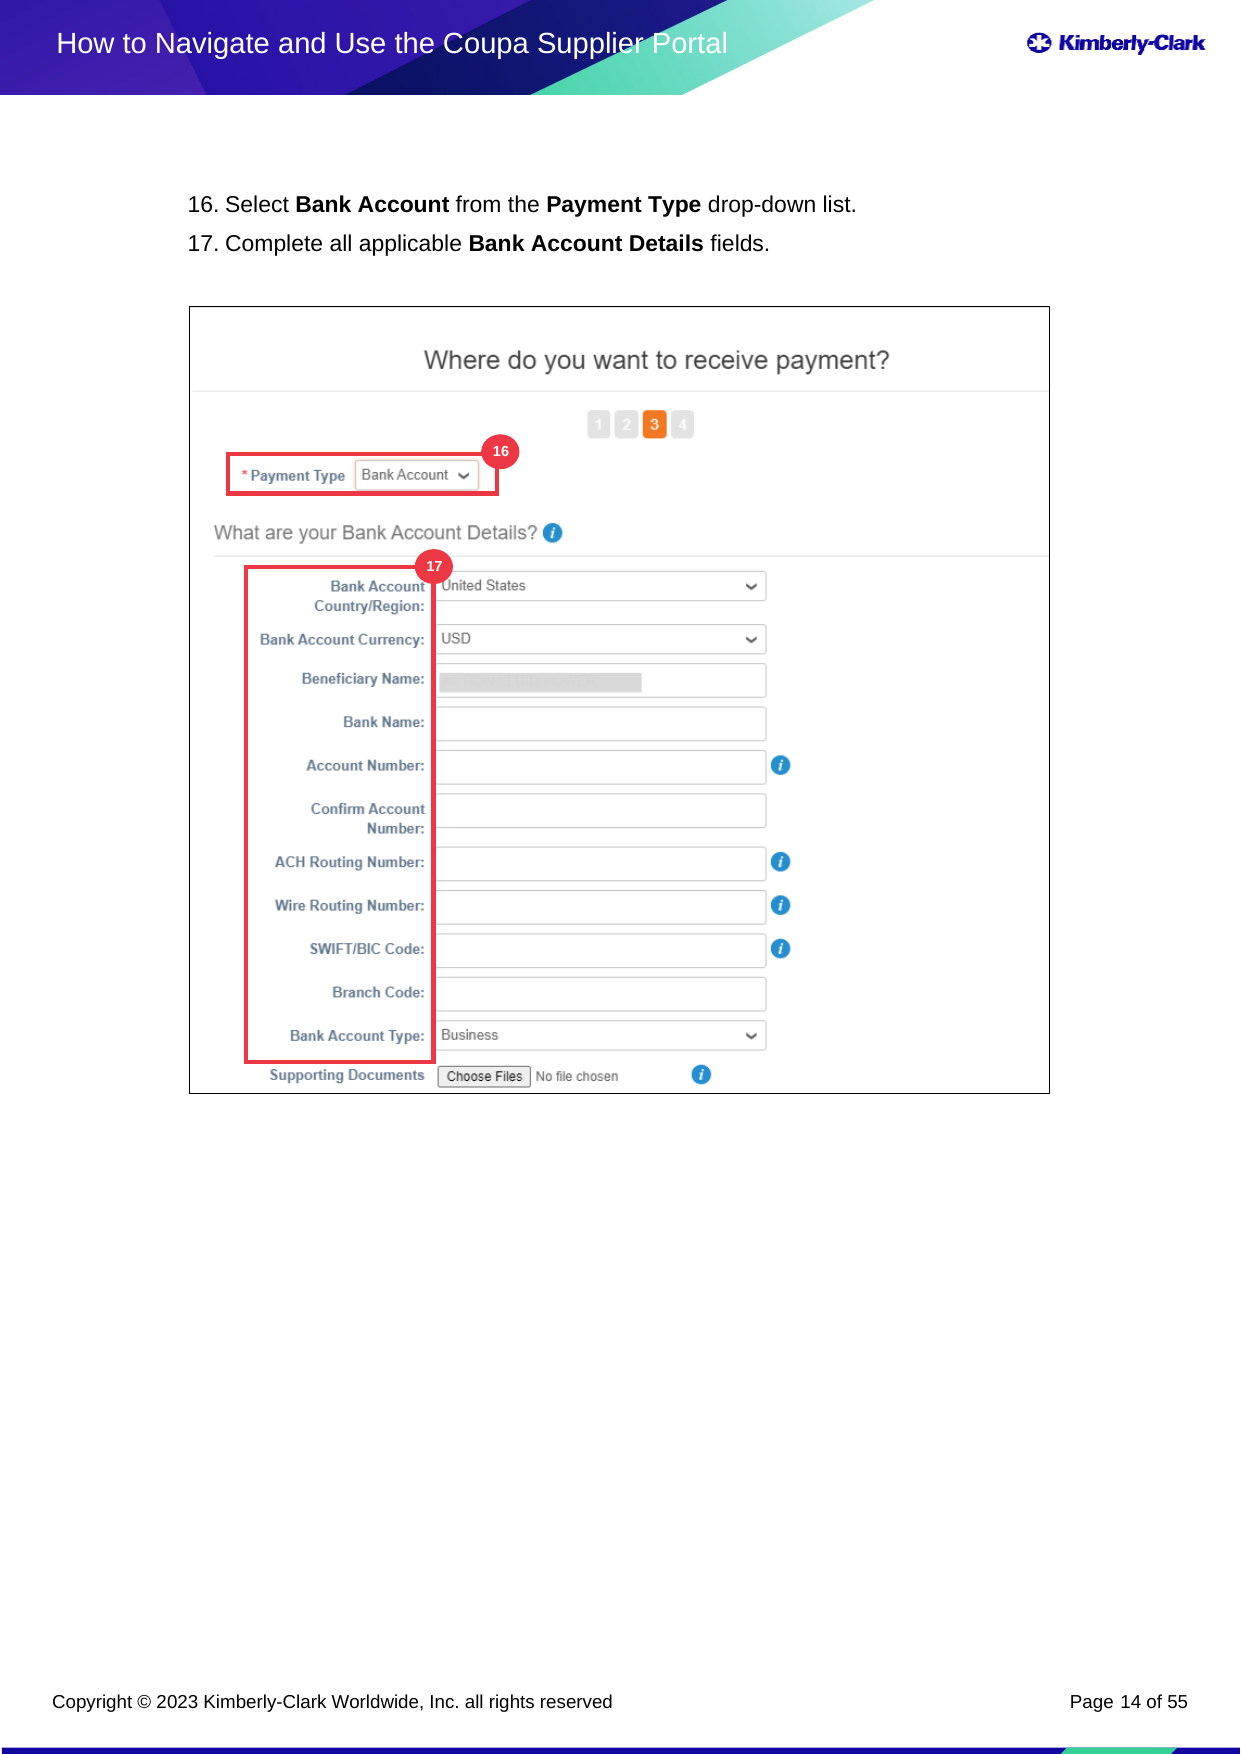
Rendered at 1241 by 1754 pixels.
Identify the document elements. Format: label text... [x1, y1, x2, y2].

list Complete all applicable Bank Account Details fields. [187, 229, 1090, 256]
picture [0, 0, 1241, 95]
list Select Bank Account from the Payment Type drop-down list. [187, 191, 1090, 217]
picture [190, 307, 1049, 1093]
